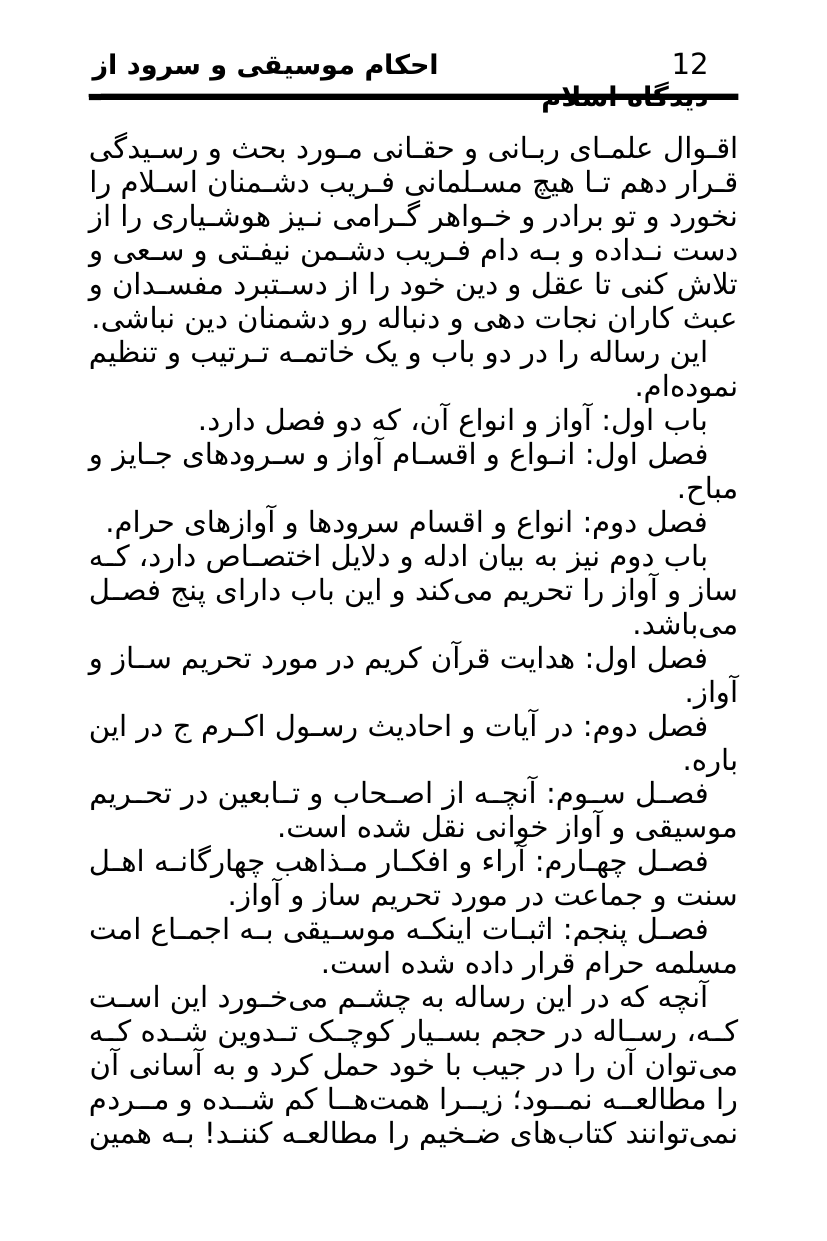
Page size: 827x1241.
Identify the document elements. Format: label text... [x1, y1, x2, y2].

text فصل دوم: انواع و اقسام سرودها و آوازهای حرام. [89, 505, 738, 539]
text فصل چهارم: آراء و افکار مذاهب چهارگانه اهل سنت و جماعت در مورد تحریم ساز و آواز. [89, 845, 738, 913]
text فصل سوم: آنچه از اصحاب و تابعین در تحریم موسیقی و آواز خوانی نقل شده است. [89, 777, 738, 845]
text فصل اول: انواع و اقسام آواز و سرودهای جایز و مباح. [89, 437, 738, 505]
text باب دوم نیز به بیان ادله و دلایل اختصاص دارد، که ساز و آواز را تحریم می‌کند و این باب دارای پنج فصل می‌باشد. [89, 539, 738, 641]
text فصل دوم: در آیات و احادیث رسول اکرم ج در این باره. [89, 709, 738, 777]
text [89, 132, 738, 335]
text فصل اول: هدایت قرآن کریم در مورد تحریم ساز و آواز. [89, 641, 738, 709]
text این رساله را در دو باب و یک خاتمه ترتیب و تنظیم نموده‌ام. [89, 335, 738, 403]
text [89, 981, 738, 1150]
text فصل پنجم: اثبات اینکه موسیقی به اجماع امت مسلمه حرام قرار داده شده است. [89, 913, 738, 981]
text باب اول: آواز و انواع آن، که دو فصل دارد. [89, 403, 738, 437]
